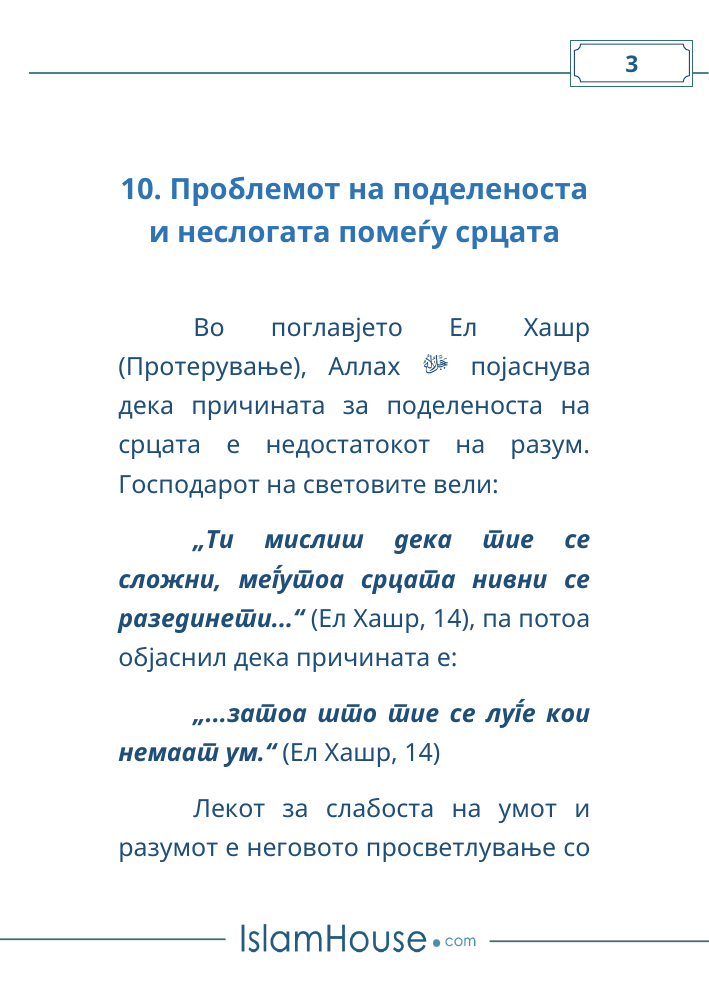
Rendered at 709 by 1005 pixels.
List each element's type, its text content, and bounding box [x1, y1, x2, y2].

picture [0, 918, 226, 956]
subtitle 10. Проблемот на поделеноста и неслогата помеѓу срцата [118, 168, 591, 251]
text „...затоа што тие се луѓе кои немаат ум.“ (Ел Хашр, 14) [118, 695, 591, 769]
text „Ти мислиш дека тие се сложни, меѓутоа срцата нивни се разединети...“ (Ел Хашр, 14), па потоа објаснил дека причината е: [118, 522, 591, 674]
text Во поглавјето Ел Хашр (Протерување), Аллах ﷻ појаснува дека причината за поделеноста на срцата е недостатокот на разум. Господарот на световите вели: [118, 309, 591, 500]
picture [233, 919, 709, 959]
